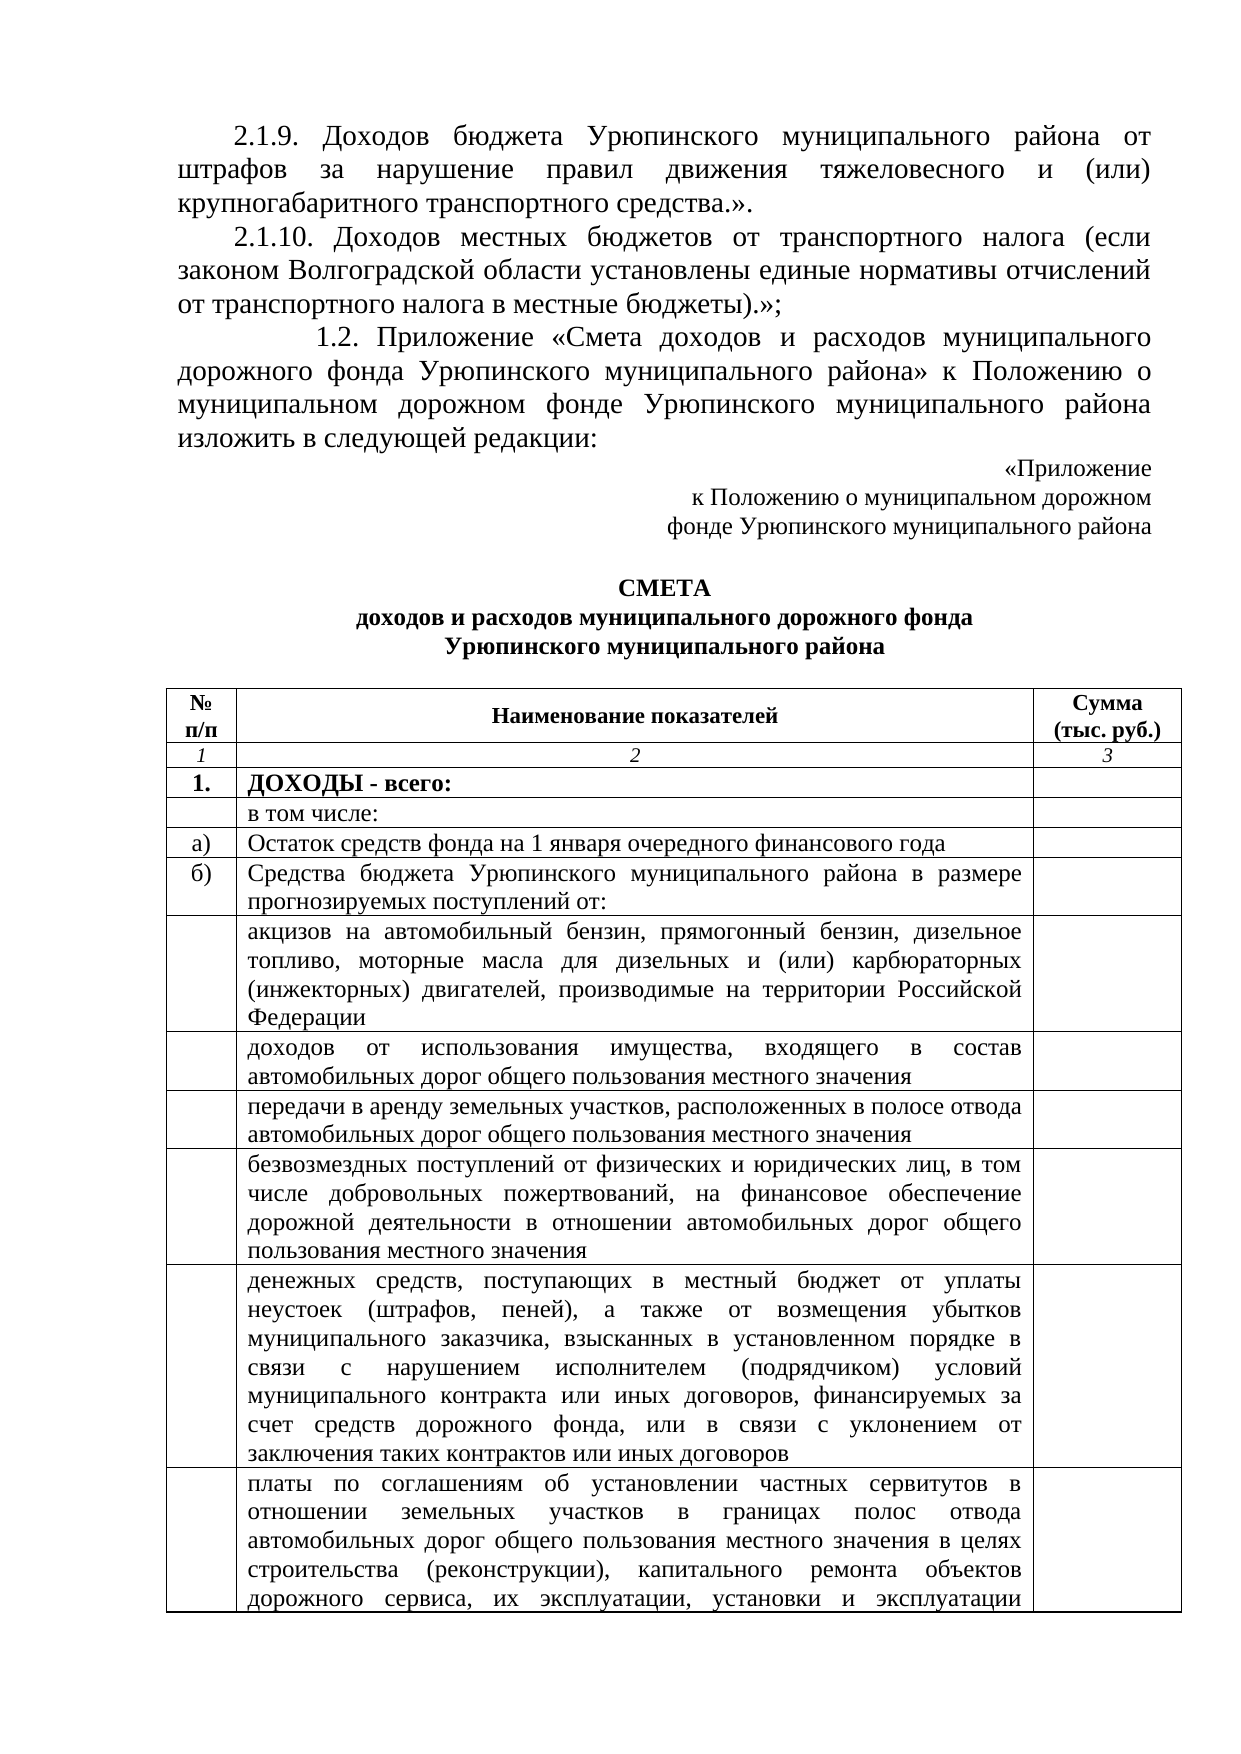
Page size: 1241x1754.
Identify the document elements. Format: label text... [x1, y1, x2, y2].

text фонде Урюпинского муниципального района [177, 511, 1152, 540]
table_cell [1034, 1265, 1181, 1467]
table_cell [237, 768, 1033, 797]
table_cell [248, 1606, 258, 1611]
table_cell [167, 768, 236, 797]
text доходов и расходов муниципального дорожного фонда [177, 602, 1152, 631]
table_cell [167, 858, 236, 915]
text к Положению о муниципальном дорожном [177, 482, 1152, 511]
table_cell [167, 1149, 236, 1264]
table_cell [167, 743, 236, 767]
text СМЕТА [177, 573, 1152, 602]
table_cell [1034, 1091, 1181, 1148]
text 1.2. Приложение «Смета доходов и расходов муниципального дорожного фонда Урюпинского муниципального района» к Положению о муниципальном дорожном фонде Урюпинского муниципального района изложить в следующей редакции: [177, 319, 1152, 453]
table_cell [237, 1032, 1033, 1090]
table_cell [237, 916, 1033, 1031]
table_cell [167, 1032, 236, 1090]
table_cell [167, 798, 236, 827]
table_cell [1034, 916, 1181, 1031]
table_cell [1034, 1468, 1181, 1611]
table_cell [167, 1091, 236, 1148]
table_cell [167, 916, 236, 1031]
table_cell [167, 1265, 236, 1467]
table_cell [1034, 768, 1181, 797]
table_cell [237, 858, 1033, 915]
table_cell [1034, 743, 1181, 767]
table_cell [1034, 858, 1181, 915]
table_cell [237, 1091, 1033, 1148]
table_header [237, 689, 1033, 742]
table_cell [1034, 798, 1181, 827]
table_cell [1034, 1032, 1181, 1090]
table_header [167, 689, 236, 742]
text 2.1.9. Доходов бюджета Урюпинского муниципального района от штрафов за нарушение правил движения тяжеловесного и (или) крупногабаритного транспортного средства.». [177, 118, 1152, 219]
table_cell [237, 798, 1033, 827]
text 2.1.10. Доходов местных бюджетов от транспортного налога (если законом Волгоградской области установлены единые нормативы отчислений от транспортного налога в местные бюджеты).»; [177, 219, 1152, 319]
text «Приложение [177, 453, 1152, 482]
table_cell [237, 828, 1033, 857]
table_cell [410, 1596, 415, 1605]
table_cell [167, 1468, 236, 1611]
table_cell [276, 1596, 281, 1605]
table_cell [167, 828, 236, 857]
text Урюпинского муниципального района [177, 631, 1152, 659]
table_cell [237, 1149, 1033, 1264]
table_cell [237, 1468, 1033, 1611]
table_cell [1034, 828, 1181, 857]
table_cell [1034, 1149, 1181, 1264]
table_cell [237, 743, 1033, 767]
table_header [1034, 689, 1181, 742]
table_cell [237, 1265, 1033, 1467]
